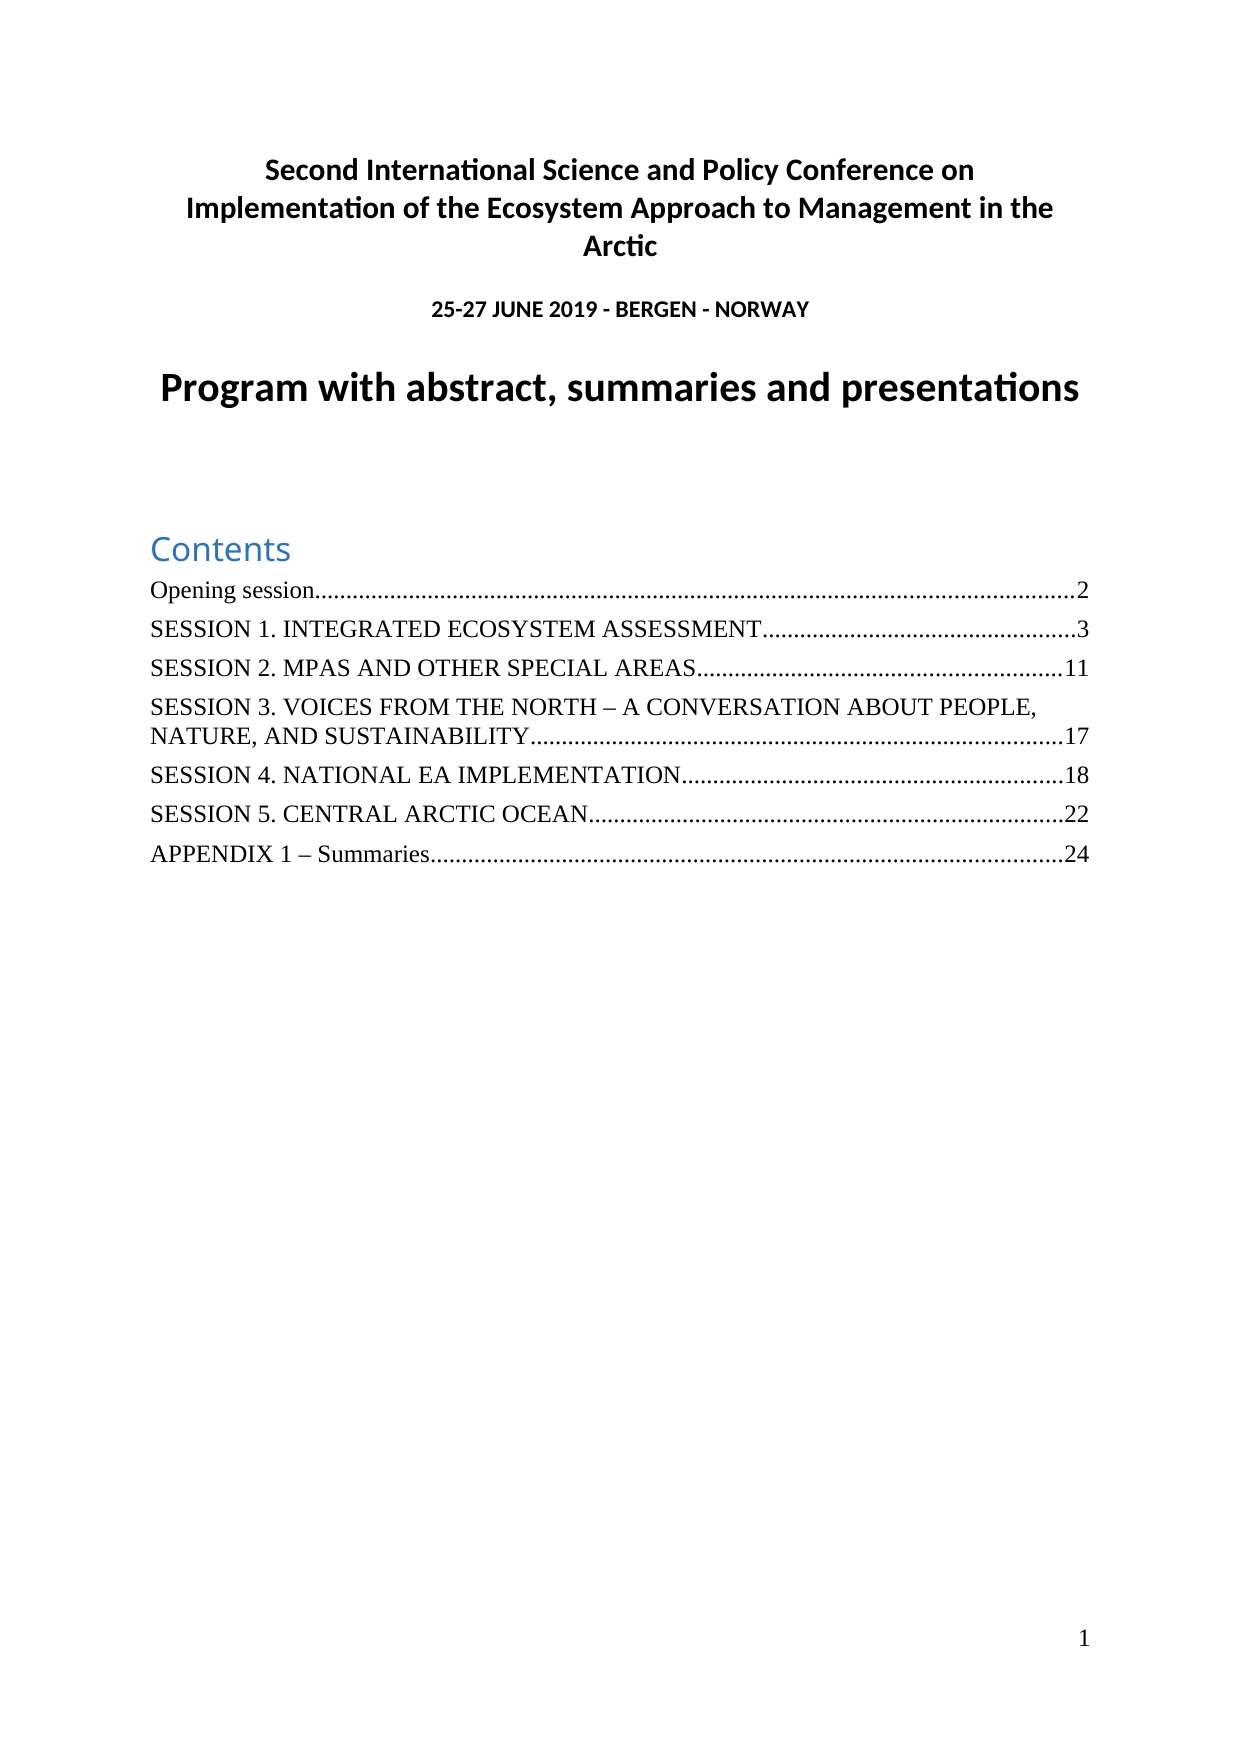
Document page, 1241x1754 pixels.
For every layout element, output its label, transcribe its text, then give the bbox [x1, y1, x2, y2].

text Program with abstract, summaries and presentations [150, 361, 1090, 412]
text Second International Science and Policy Conference on [150, 150, 1090, 188]
text 25-27 JUNE 2019 - BERGEN - NORWAY [150, 294, 1090, 323]
text Implementation of the Ecosystem Approach to Management in the Arctic [150, 188, 1090, 264]
